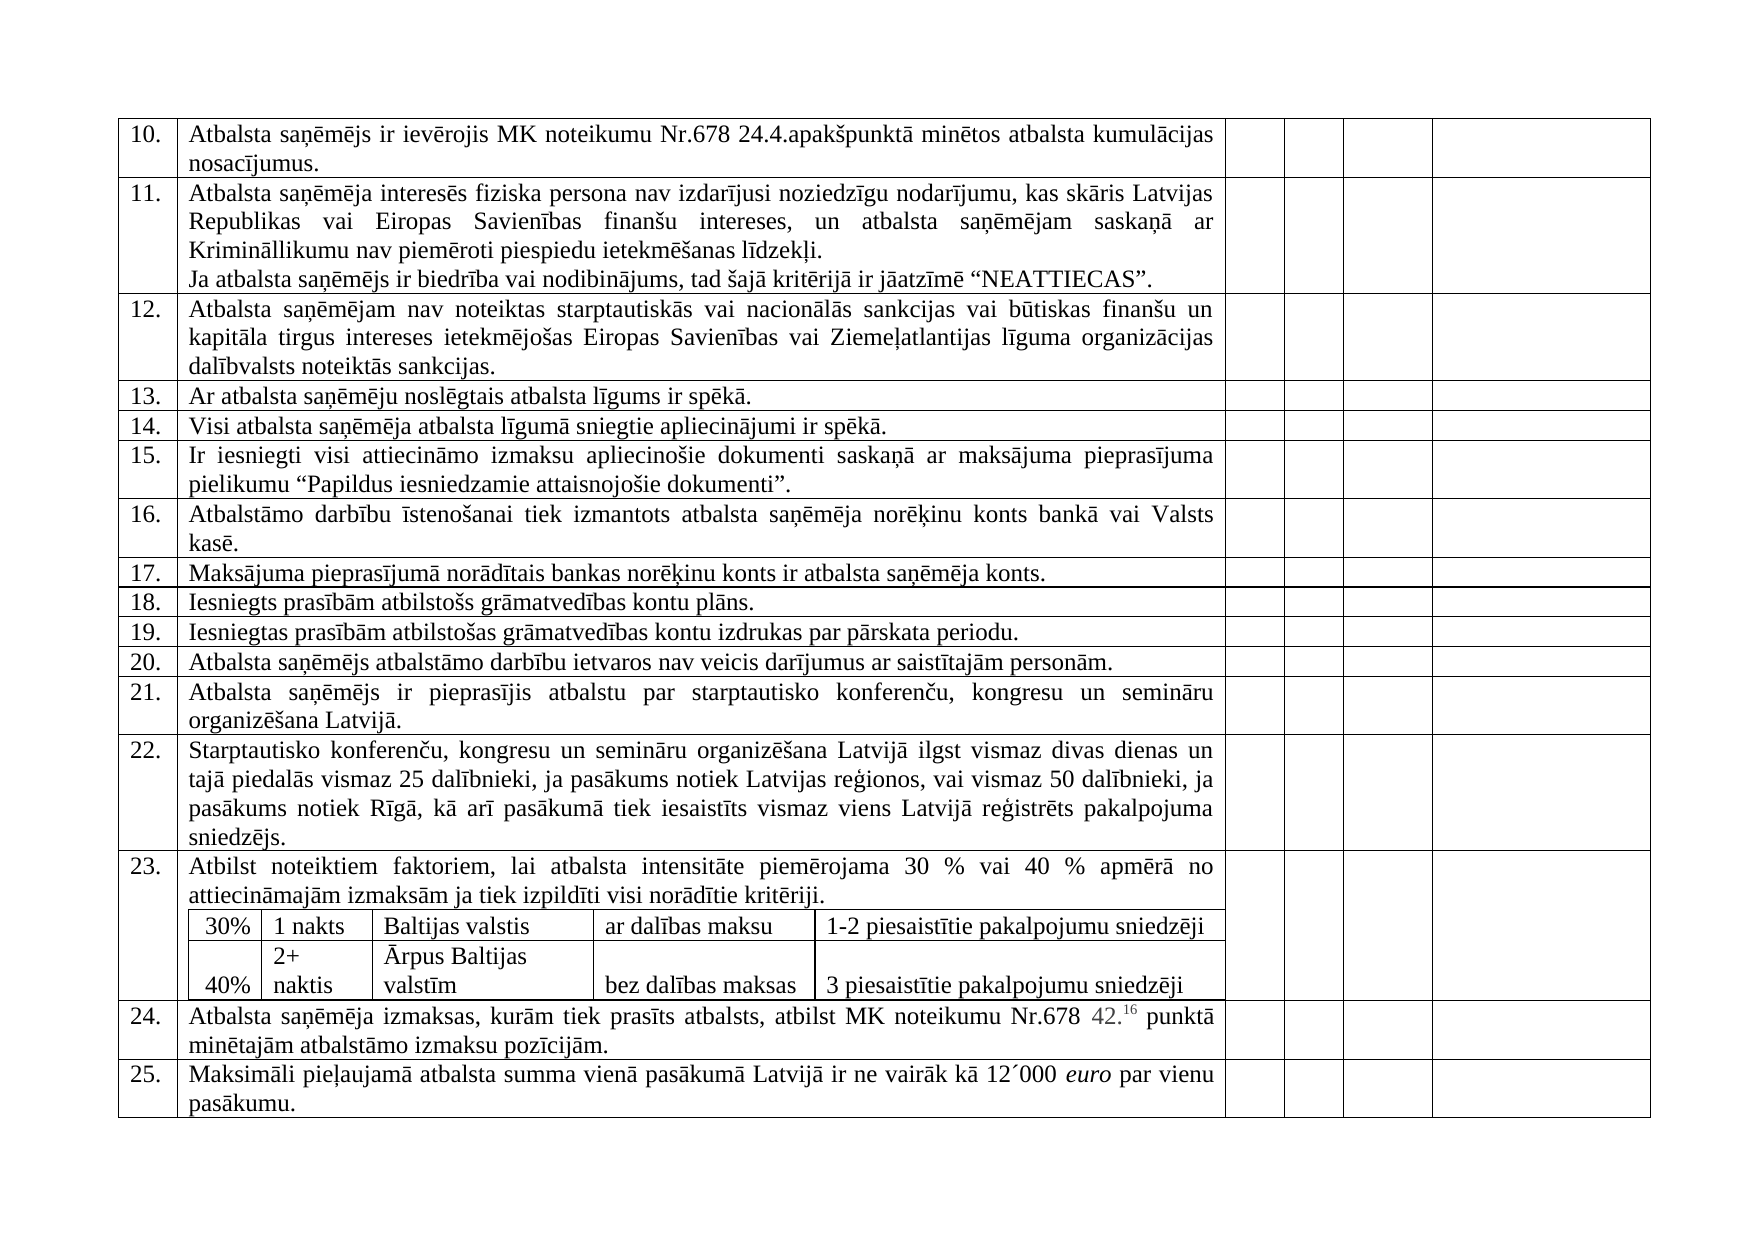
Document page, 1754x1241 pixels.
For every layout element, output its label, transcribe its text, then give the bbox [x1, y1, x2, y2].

table_cell [1285, 411, 1343, 439]
table_cell [1433, 558, 1650, 586]
table_cell [1344, 647, 1432, 676]
table_cell 21. [119, 677, 177, 734]
table_cell [1285, 558, 1343, 586]
table_cell [1344, 558, 1432, 586]
table_cell [1285, 647, 1343, 676]
table_cell [1285, 499, 1343, 557]
table_cell [1344, 499, 1432, 557]
table_cell [1226, 1060, 1284, 1117]
table_cell [1344, 381, 1432, 410]
table_cell [1285, 735, 1343, 850]
table_cell [1226, 647, 1284, 676]
table_cell 23. [119, 851, 177, 1000]
table_cell 13. [119, 381, 177, 410]
table_cell [1285, 617, 1343, 646]
table_cell 14. [119, 411, 177, 439]
table_cell [1433, 1001, 1650, 1058]
table_cell [1433, 1060, 1650, 1117]
table_cell Starptautisko konferenču, kongresu un semināru organizēšana Latvijā ilgst vismaz divas dienas un tajā piedalās vismaz 25 dalībnieki, ja pasākums notiek Latvijas reģionos, vai vismaz 50 dalībnieki, ja pasākums notiek Rīgā, kā arī pasākumā tiek iesaistīts vismaz viens Latvijā reģistrēts pakalpojuma sniedzējs. [178, 735, 1225, 850]
table_cell [1285, 119, 1343, 177]
table_cell [1226, 381, 1284, 410]
table_cell 10. [119, 119, 177, 177]
table_cell 20. [119, 647, 177, 676]
table_cell [1344, 1060, 1432, 1117]
table_cell [1226, 735, 1284, 850]
table_cell 11. [119, 178, 177, 293]
table_cell [1433, 735, 1650, 850]
table_cell Maksimāli pieļaujamā atbalsta summa vienā pasākumā Latvijā ir ne vairāk kā 12´000 euro par vienu pasākumu. [178, 1060, 1225, 1117]
table_cell Atbalsta saņēmēja interesēs fiziska persona nav izdarījusi noziedzīgu nodarījumu, kas skāris Latvijas Republikas vai Eiropas Savienības finanšu intereses, un atbalsta saņēmējam saskaņā ar Krimināllikumu nav piemēroti piespiedu ietekmēšanas līdzekļi. Ja atbalsta saņēmējs ir biedrība vai nodibinājums, tad šajā kritērijā ir jāatzīmē “NEATTIECAS”. [178, 178, 1225, 293]
table_cell [1344, 178, 1432, 293]
table_cell Visi atbalsta saņēmēja atbalsta līgumā sniegtie apliecinājumi ir spēkā. [178, 411, 1225, 439]
table_cell 22. [119, 735, 177, 850]
table_cell [1285, 588, 1343, 616]
table_cell [1285, 1001, 1343, 1058]
table_cell [1226, 411, 1284, 439]
table_cell [1344, 294, 1432, 380]
table_cell [1344, 851, 1432, 1000]
table_cell [1285, 294, 1343, 380]
table_cell [1285, 441, 1343, 498]
table_cell [1433, 851, 1650, 1000]
table_cell [1344, 617, 1432, 646]
table_cell 25. [119, 1060, 177, 1117]
table_cell 19. [119, 617, 177, 646]
table_cell Atbalsta saņēmējs atbalstāmo darbību ietvaros nav veicis darījumus ar saistītajām personām. [178, 647, 1225, 676]
table_cell [1285, 381, 1343, 410]
table_cell Atbalsta saņēmējam nav noteiktas starptautiskās vai nacionālās sankcijas vai būtiskas finanšu un kapitāla tirgus intereses ietekmējošas Eiropas Savienības vai Ziemeļatlantijas līguma organizācijas dalībvalsts noteiktās sankcijas. [178, 294, 1225, 380]
table_cell [1226, 617, 1284, 646]
table_cell [1344, 1001, 1432, 1058]
table_cell 18. [119, 588, 177, 616]
table_cell [1226, 851, 1284, 1000]
table_cell Maksājuma pieprasījumā norādītais bankas norēķinu konts ir atbalsta saņēmēja konts. [178, 558, 1225, 586]
table_cell [1344, 588, 1432, 616]
table_cell [1285, 677, 1343, 734]
table_cell [1344, 735, 1432, 850]
table_cell Ar atbalsta saņēmēju noslēgtais atbalsta līgums ir spēkā. [178, 381, 1225, 410]
table_cell [1433, 677, 1650, 734]
table_cell 15. [119, 441, 177, 498]
table_cell [1433, 617, 1650, 646]
table_cell Atbilst noteiktiem faktoriem, lai atbalsta intensitāte piemērojama 30 % vai 40 % apmērā no attiecināmajām izmaksām ja tiek izpildīti visi norādītie kritēriji. [178, 851, 1225, 1000]
table_cell [1433, 381, 1650, 410]
table_cell [1433, 178, 1650, 293]
table_cell [1433, 411, 1650, 439]
table_cell [1433, 119, 1650, 177]
table_cell 16. [119, 499, 177, 557]
table_cell [1285, 851, 1343, 1000]
table_cell Atbalsta saņēmējs ir ievērojis MK noteikumu Nr.678 24.4.apakšpunktā minētos atbalsta kumulācijas nosacījumus. [178, 119, 1225, 177]
table_cell [1433, 647, 1650, 676]
table_cell [1285, 178, 1343, 293]
table_cell 17. [119, 558, 177, 586]
table_cell [1344, 411, 1432, 439]
table_cell [1226, 588, 1284, 616]
table_cell 12. [119, 294, 177, 380]
table_cell [1344, 441, 1432, 498]
table_cell [1344, 677, 1432, 734]
table_cell 24. [119, 1001, 177, 1058]
table_cell [1226, 499, 1284, 557]
table_cell [1226, 677, 1284, 734]
table_cell [1226, 294, 1284, 380]
table_cell [1433, 441, 1650, 498]
table_cell [1433, 588, 1650, 616]
table_cell [1226, 441, 1284, 498]
table_cell [1285, 1060, 1343, 1117]
table_cell Iesniegtas prasībām atbilstošas grāmatvedības kontu izdrukas par pārskata periodu. [178, 617, 1225, 646]
table_cell [1344, 119, 1432, 177]
table_cell Atbalstāmo darbību īstenošanai tiek izmantots atbalsta saņēmēja norēķinu konts bankā vai Valsts kasē. [178, 499, 1225, 557]
table_cell Atbalsta saņēmēja izmaksas, kurām tiek prasīts atbalsts, atbilst MK noteikumu Nr.678 42.16 punktā minētajām atbalstāmo izmaksu pozīcijām. [178, 1001, 1225, 1058]
table_cell Iesniegts prasībām atbilstošs grāmatvedības kontu plāns. [178, 588, 1225, 616]
table_cell [1226, 558, 1284, 586]
table_cell [1226, 1001, 1284, 1058]
table_cell [1433, 294, 1650, 380]
table_cell Ir iesniegti visi attiecināmo izmaksu apliecinošie dokumenti saskaņā ar maksājuma pieprasījuma pielikumu “Papildus iesniedzamie attaisnojošie dokumenti”. [178, 441, 1225, 498]
table_cell Atbalsta saņēmējs ir pieprasījis atbalstu par starptautisko konferenču, kongresu un semināru organizēšana Latvijā. [178, 677, 1225, 734]
table_cell [1433, 499, 1650, 557]
table_cell [1226, 119, 1284, 177]
table_cell [1226, 178, 1284, 293]
